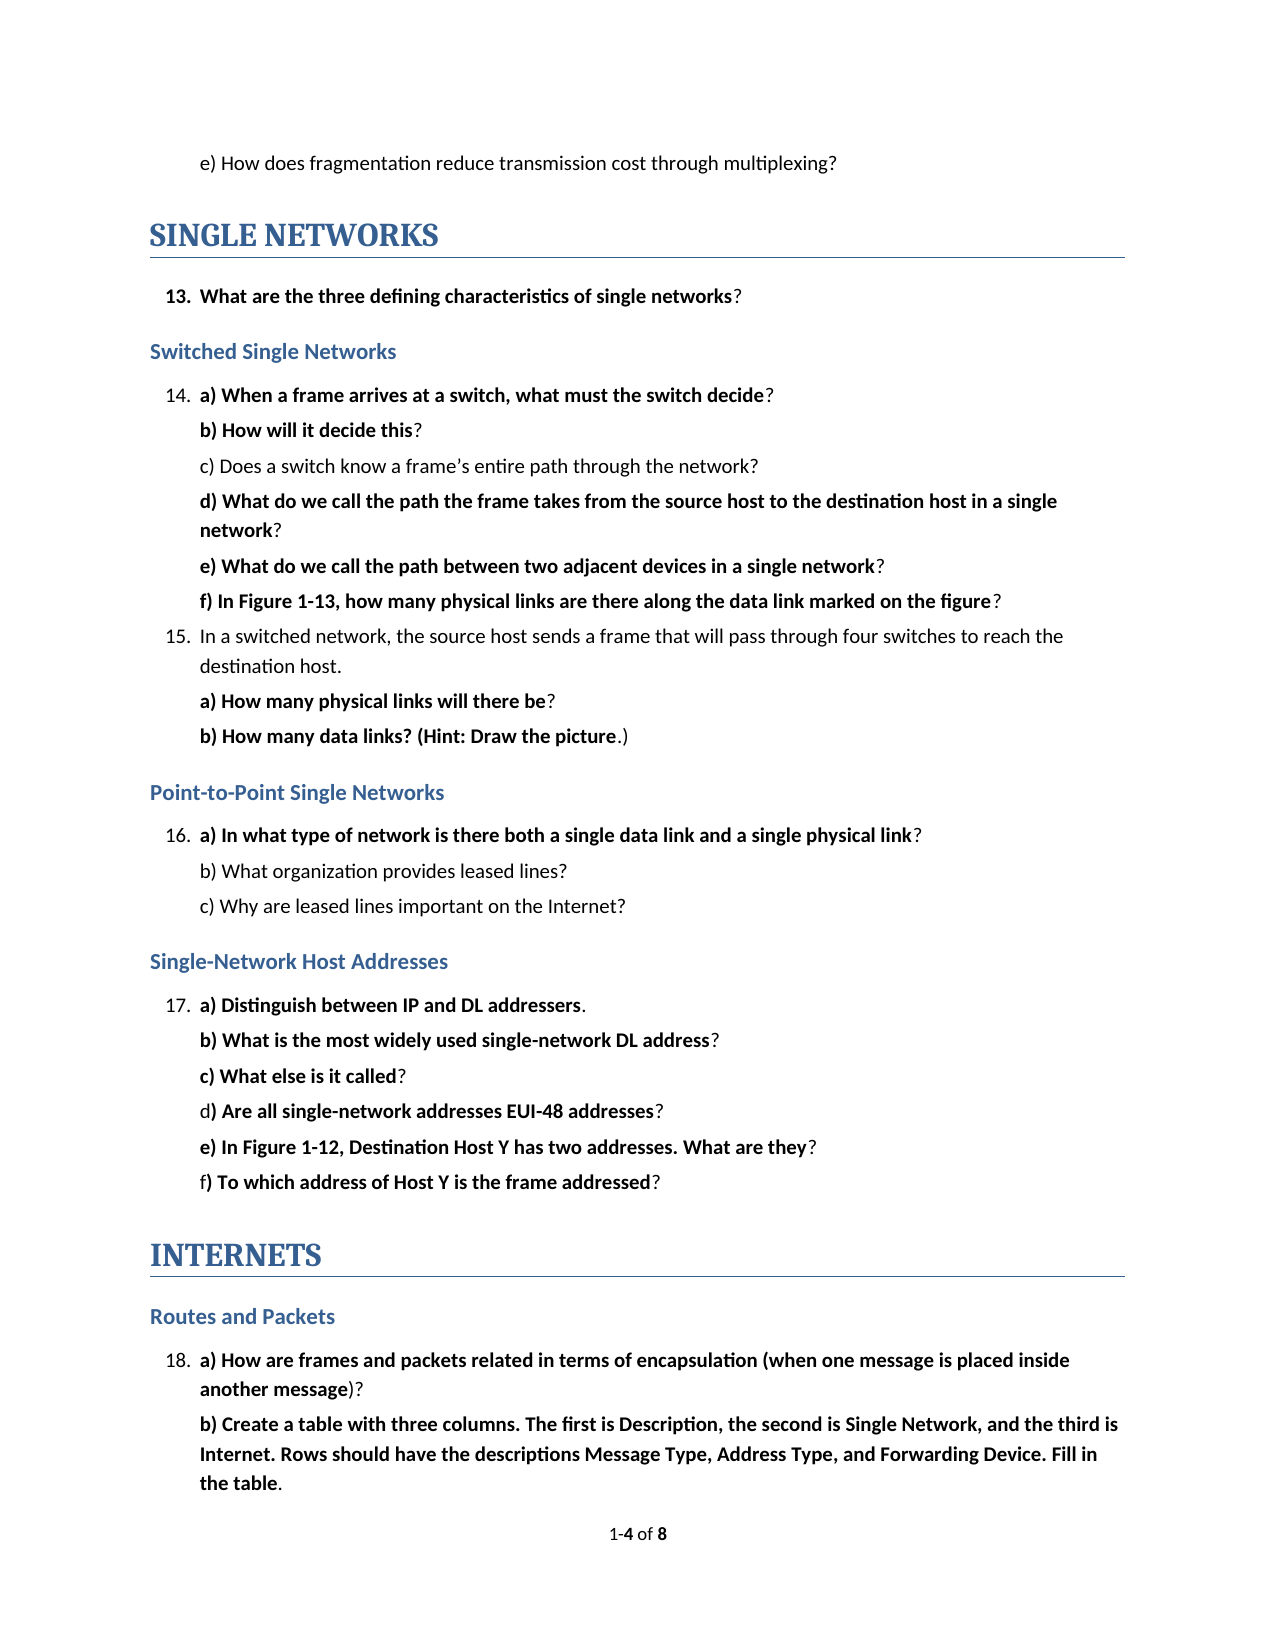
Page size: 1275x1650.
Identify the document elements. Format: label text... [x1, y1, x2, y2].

text b) How many data links? (Hint: Draw the picture.) [150, 724, 1125, 749]
text e) In Figure 1-12, Destination Host Y has two addresses. What are they? [150, 1134, 1125, 1159]
text e) What do we call the path between two adjacent devices in a single network? [150, 553, 1125, 578]
text 17. a) Distinguish between IP and DL addressers. [150, 992, 1125, 1018]
text 15. In a switched network, the source host sends a frame that will pass through four switches to reach the destination host. [150, 624, 1125, 678]
subtitle Switched Single Networks [150, 337, 1125, 365]
subtitle Routes and Packets [150, 1302, 1125, 1330]
text 14. a) When a frame arrives at a switch, what must the switch decide? [150, 382, 1125, 407]
text b) How will it decide this? [150, 417, 1125, 443]
text 16. a) In what type of network is there both a single data link and a single physical link? [150, 822, 1125, 848]
text 13. What are the three defining characteristics of single networks? [150, 283, 1125, 308]
subtitle Internets [150, 1236, 1125, 1276]
text c) What else is it called? [150, 1063, 1125, 1088]
text f) To which address of Host Y is the frame addressed? [150, 1169, 1125, 1195]
subtitle Single Networks [150, 217, 1125, 257]
text f) In Figure 1-13, how many physical links are there along the data link marked on the figure? [150, 588, 1125, 614]
text e) How does fragmentation reduce transmission cost through multiplexing? [150, 150, 1125, 175]
text c) Does a switch know a frame’s entire path through the network? [150, 453, 1125, 478]
text 18. a) How are frames and packets related in terms of encapsulation (when one message is placed inside another message)? [150, 1347, 1125, 1402]
text d) What do we call the path the frame takes from the source host to the destination host in a single network? [150, 488, 1125, 543]
subtitle Point-to-Point Single Networks [150, 778, 1125, 806]
text d) Are all single-network addresses EUI-48 addresses? [150, 1098, 1125, 1124]
text c) Why are leased lines important on the Internet? [150, 893, 1125, 919]
text b) Create a table with three columns. The first is Description, the second is Single Network, and the third is Internet. Rows should have the descriptions Message Type, Address Type, and Forwarding Device. Fill in the table. [150, 1412, 1125, 1495]
subtitle Single-Network Host Addresses [150, 947, 1125, 976]
text b) What organization provides leased lines? [150, 858, 1125, 883]
text b) What is the most widely used single-network DL address? [150, 1028, 1125, 1053]
text a) How many physical links will there be? [150, 688, 1125, 714]
